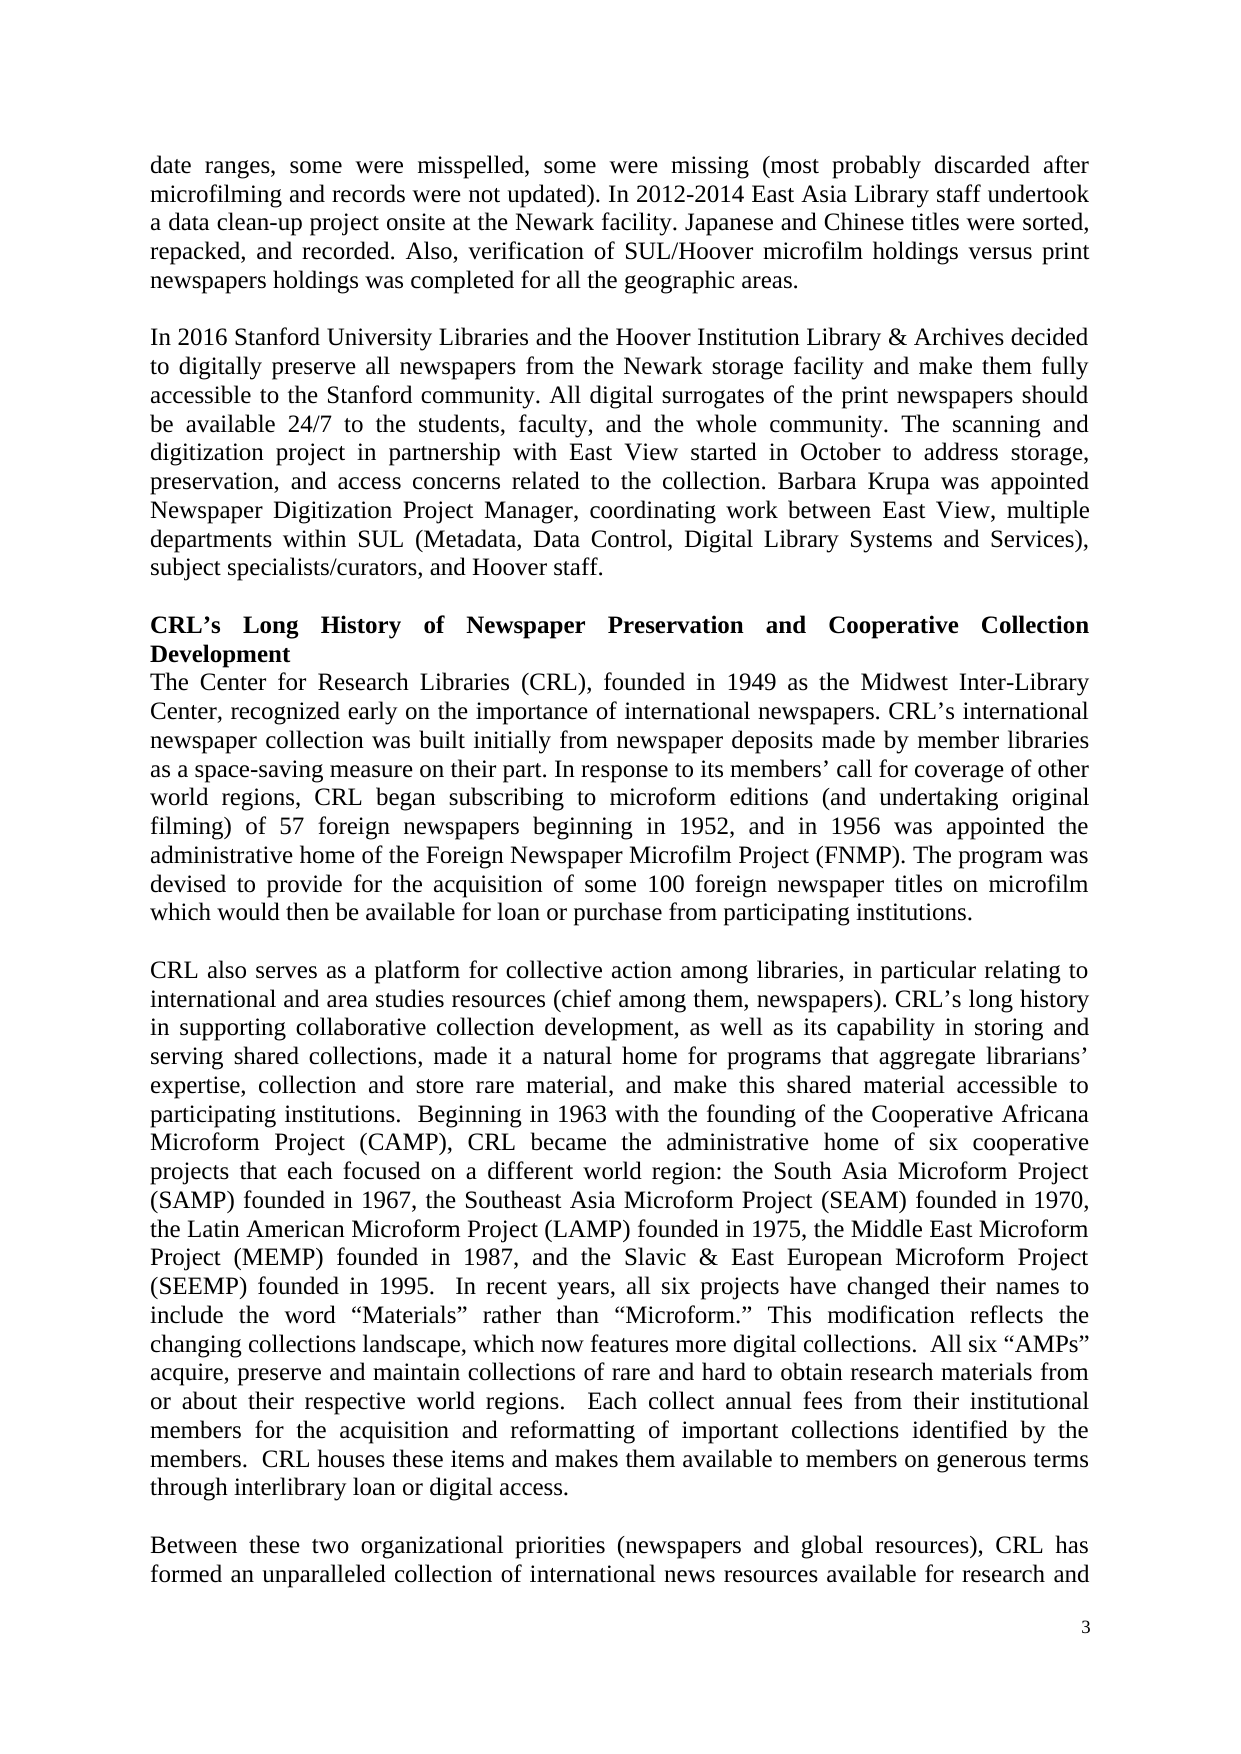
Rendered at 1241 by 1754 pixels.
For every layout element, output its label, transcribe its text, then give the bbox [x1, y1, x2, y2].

text The Center for Research Libraries (CRL), founded in 1949 as the Midwest Inter-Library Center, recognized early on the importance of international newspapers. CRL’s international newspaper collection was built initially from newspaper deposits made by member libraries as a space-saving measure on their part. In response to its members’ call for coverage of other world regions, CRL began subscribing to microform editions (and undertaking original filming) of 57 foreign newspapers beginning in 1952, and in 1956 was appointed the administrative home of the Foreign Newspaper Microfilm Project (FNMP). The program was devised to provide for the acquisition of some 100 foreign newspaper titles on microfilm which would then be available for loan or purchase from participating institutions. [150, 667, 1090, 926]
text In 2016 Stanford University Libraries and the Hoover Institution Library & Archives decided to digitally preserve all newspapers from the Newark storage facility and make them fully accessible to the Stanford community. All digital surrogates of the print newspapers should be available 24/7 to the students, faculty, and the whole community. The scanning and digitization project in partnership with East View started in October to address storage, preservation, and access concerns related to the collection. Barbara Krupa was appointed Newspaper Digitization Project Manager, coordinating work between East View, multiple departments within SUL (Metadata, Data Control, Digital Library Systems and Services), subject specialists/curators, and Hoover staff. [150, 322, 1090, 581]
text CRL’s Long History of Newspaper Preservation and Cooperative Collection Development [150, 610, 1090, 667]
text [150, 1530, 1090, 1587]
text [150, 150, 1090, 294]
text CRL also serves as a platform for collective action among libraries, in particular relating to international and area studies resources (chief among them, newspapers). CRL’s long history in supporting collaborative collection development, as well as its capability in storing and serving shared collections, made it a natural home for programs that aggregate librarians’ expertise, collection and store rare material, and make this shared material accessible to participating institutions. Beginning in 1963 with the founding of the Cooperative Africana Microform Project (CAMP), CRL became the administrative home of six cooperative projects that each focused on a different world region: the South Asia Microform Project (SAMP) founded in 1967, the Southeast Asia Microform Project (SEAM) founded in 1970, the Latin American Microform Project (LAMP) founded in 1975, the Middle East Microform Project (MEMP) founded in 1987, and the Slavic & East European Microform Project (SEEMP) founded in 1995. In recent years, all six projects have changed their names to include the word “Materials” rather than “Microform.” This modification reflects the changing collections landscape, which now features more digital collections. All six “AMPs” acquire, preserve and maintain collections of rare and hard to obtain research materials from or about their respective world regions. Each collect annual fees from their institutional members for the acquisition and reformatting of important collections identified by the members. CRL houses these items and makes them available to members on generous terms through interlibrary loan or digital access. [150, 955, 1090, 1501]
